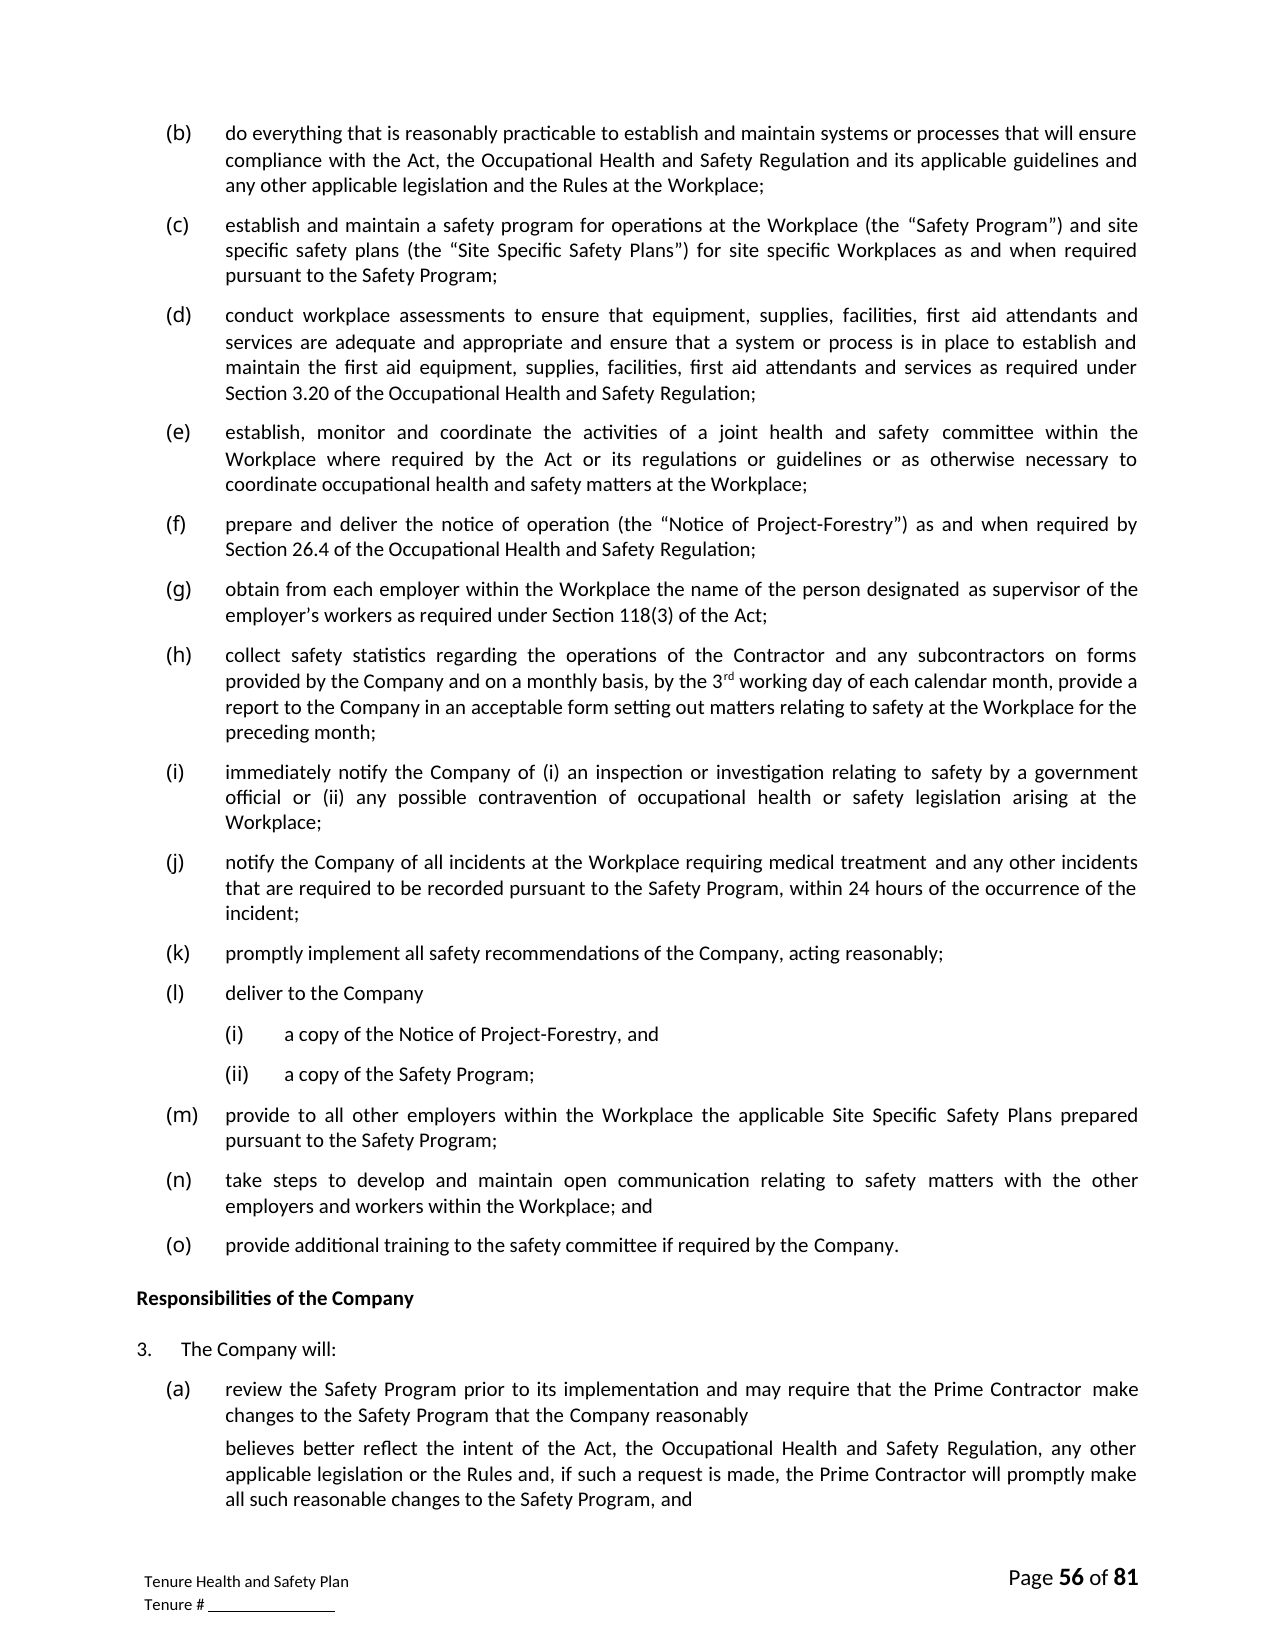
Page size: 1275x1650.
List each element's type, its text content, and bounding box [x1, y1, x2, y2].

list prepare and deliver the notice of operation (the “Notice of Project-Forestry”) as and when required by Section 26.4 of the Occupational Health and Safety Regulation; [166, 509, 1138, 562]
list take steps to develop and maintain open communication relating to safety matters with the other employers and workers within the Workplace; and [166, 1165, 1138, 1218]
list do everything that is reasonably practicable to establish and maintain systems or processes that will ensure compliance with the Act, the Occupational Health and Safety Regulation and its applicable guidelines and any other applicable legislation and the Rules at the Workplace; [166, 118, 1138, 198]
list promptly implement all safety recommendations of the Company, acting reasonably; [166, 938, 1138, 966]
list The Company will: [136, 1337, 1138, 1362]
list notify the Company of all incidents at the Workplace requiring medical treatment and any other incidents that are required to be recorded pursuant to the Safety Program, within 24 hours of the occurrence of the incident; [166, 848, 1138, 925]
list immediately notify the Company of (i) an inspection or investigation relating to safety by a government official or (ii) any possible contravention of occupational health or safety legislation arising at the Workplace; [166, 757, 1138, 835]
list a copy of the Safety Program; [225, 1059, 1138, 1088]
list conduct workplace assessments to ensure that equipment, supplies, facilities, first aid attendants and services are adequate and appropriate and ensure that a system or process is in place to establish and maintain the first aid equipment, supplies, facilities, first aid attendants and services as required under Section 3.20 of the Occupational Health and Safety Regulation; [166, 301, 1138, 405]
list a copy of the Notice of Project-Forestry, and [225, 1019, 1138, 1047]
list review the Safety Program prior to its implementation and may require that the Prime Contractor make changes to the Safety Program that the Company reasonably [166, 1374, 1138, 1427]
list collect safety statistics regarding the operations of the Contractor and any subcontractors on forms provided by the Company and on a monthly basis, by the 3rd working day of each calendar month, provide a report to the Company in an acceptable form setting out matters relating to safety at the Workplace for the preceding month; [166, 640, 1138, 745]
list deliver to the Company [166, 978, 1138, 1007]
text believes better reflect the intent of the Act, the Occupational Health and Safety Regulation, any other applicable legislation or the Rules and, if such a request is made, the Prime Contractor will promptly make all such reasonable changes to the Safety Program, and [225, 1436, 1138, 1512]
list provide to all other employers within the Workplace the applicable Site Specific Safety Plans prepared pursuant to the Safety Program; [166, 1100, 1138, 1153]
list provide additional training to the safety committee if required by the Company. [166, 1231, 1138, 1259]
list obtain from each employer within the Workplace the name of the person designated as supervisor of the employer’s workers as required under Section 118(3) of the Act; [166, 574, 1138, 627]
list establish, monitor and coordinate the activities of a joint health and safety committee within the Workplace where required by the Act or its regulations or guidelines or as otherwise necessary to coordinate occupational health and safety matters at the Workplace; [166, 417, 1138, 497]
text Responsibilities of the Company [136, 1285, 1138, 1310]
list establish and maintain a safety program for operations at the Workplace (the “Safety Program”) and site specific safety plans (the “Site Specific Safety Plans”) for site specific Workplaces as and when required pursuant to the Safety Program; [166, 210, 1138, 288]
